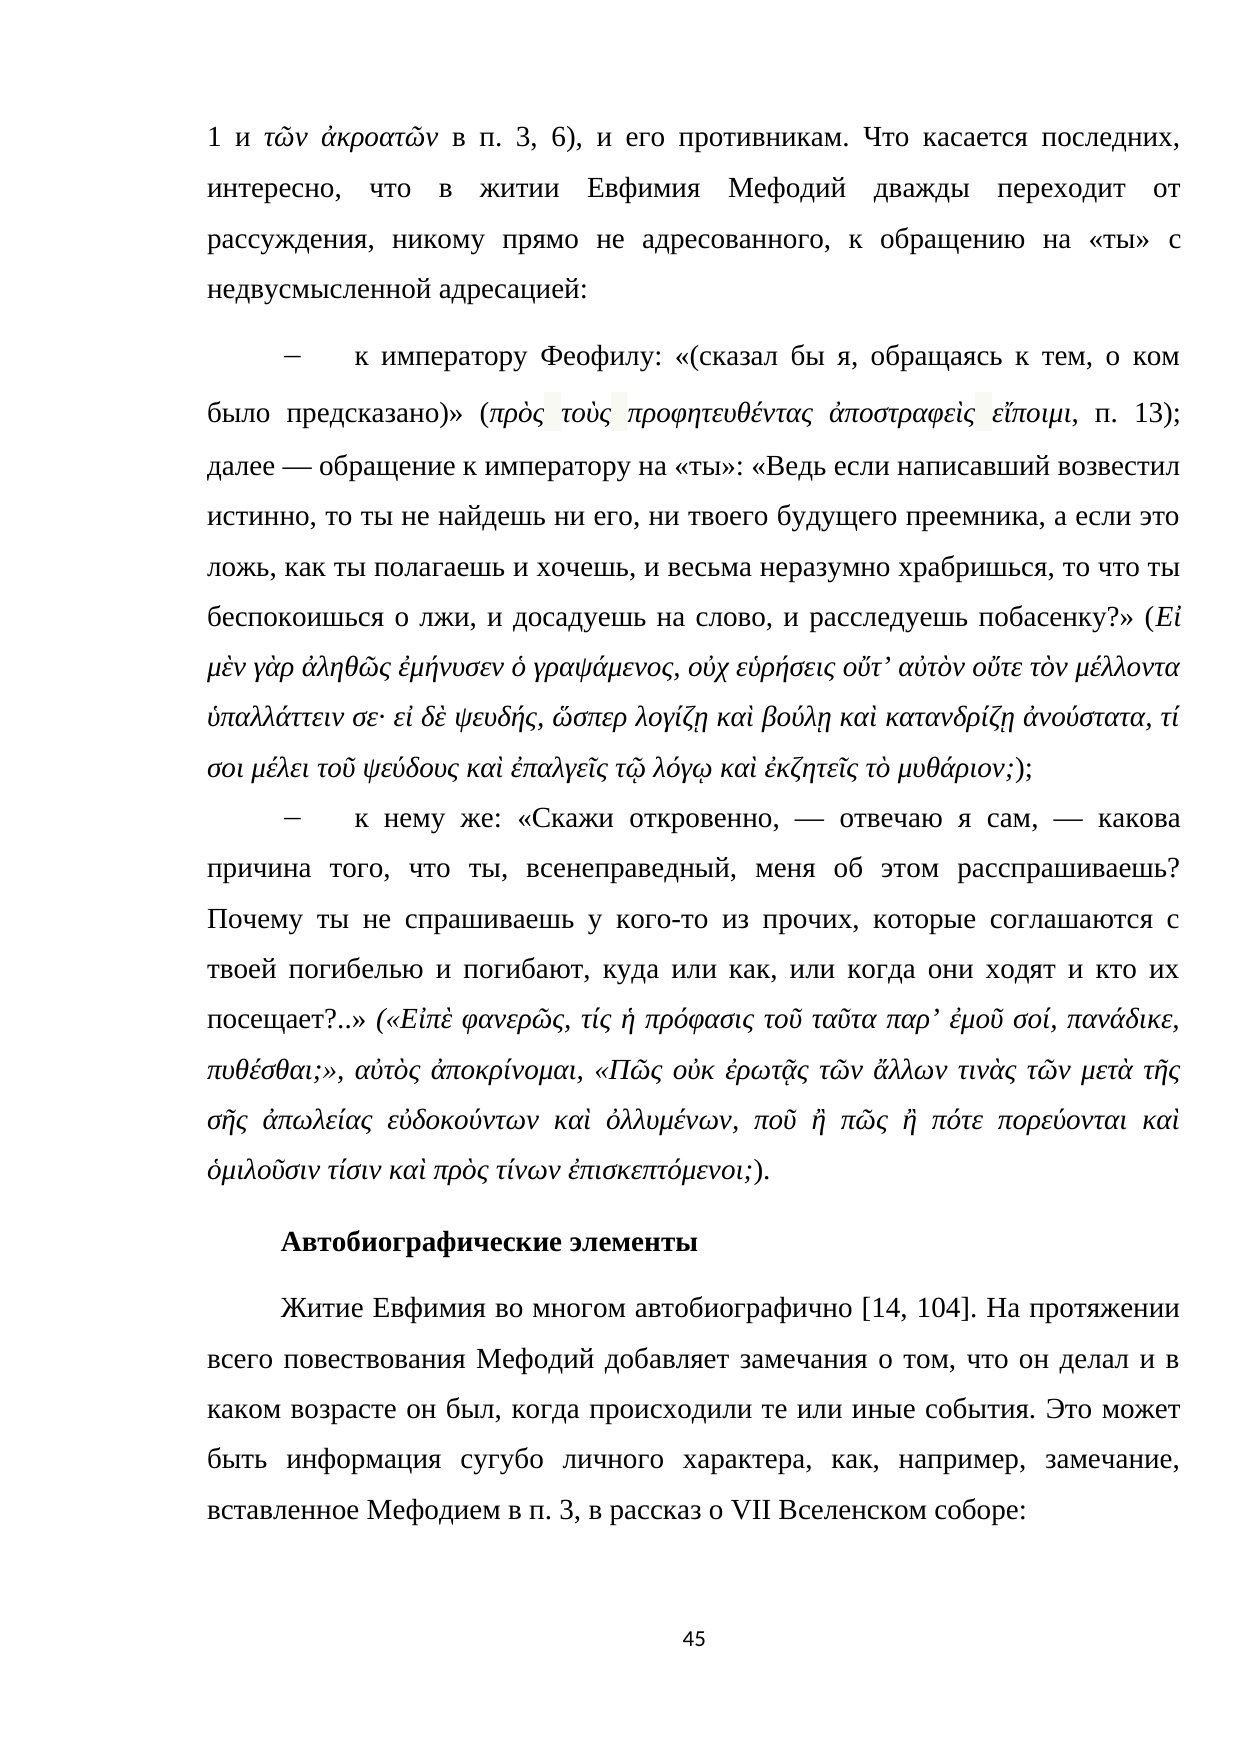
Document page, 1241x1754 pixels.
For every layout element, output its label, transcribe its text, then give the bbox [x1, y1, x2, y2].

text Житие Евфимия во многом автобиографично [14, 104]. На протяжении всего повествования Мефодий добавляет замечания о том, что он делал и в каком возрасте он был, когда происходили те или иные события. Это может быть информация сугубо личного характера, как, например, замечание, вставленное Мефодием в п. 3, в рассказ о VII Вселенском соборе: [207, 1291, 1181, 1525]
list к императору Феофилу: «(сказал бы я, обращаясь к тем, о ком было предсказано)» (πρὸς τοὺς προφητευθέντας ἀποστραφεὶς εἴποιμι, п. 13); далее ― обращение к императору на «ты»: «Ведь если написавший возвестил истинно, то ты не найдешь ни его, ни твоего будущего преемника, а если это ложь, как ты полагаешь и хочешь, и весьма неразумно храбришься, то что ты беспокоишься о лжи, и досадуешь на слово, и расследуешь побасенку?» (Εἰ μὲν γὰρ ἀληθῶς ἐμήνυσεν ὁ γραψάμενος, οὐχ εὑρήσεις οὔτ’ αὐτὸν οὔτε τὸν μέλλοντα ὑπαλλάττειν σε· εἰ δὲ ψευδής, ὥσπερ λογίζῃ καὶ βούλῃ καὶ κατανδρίζῃ ἀνούστατα, τί σοι μέλει τοῦ ψεύδους καὶ ἐπαλγεῖς τῷ λόγῳ καὶ ἐκζητεῖς τὸ μυθάριον;); [207, 338, 1181, 783]
text Автобиографические элементы [207, 1224, 1181, 1257]
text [207, 118, 1181, 305]
list к нему же: «Скажи откровенно, ― отвечаю я сам, ― какова причина того, что ты, всенеправедный, меня об этом расспрашиваешь? Почему ты не спрашиваешь у кого-то из прочих, которые соглашаются с твоей погибелью и погибают, куда или как, или когда они ходят и кто их посещает?..» («Εἰπὲ φανερῶς, τίς ἡ πρόφασις τοῦ ταῦτα παρ’ ἐμοῦ σοί, πανάδικε, πυθέσθαι;», αὐτὸς ἀποκρίνομαι, «Πῶς οὐκ ἐρωτᾷς τῶν ἄλλων τινὰς τῶν μετὰ τῆς σῆς ἀπωλείας εὐδοκούντων καὶ ὀλλυμένων, ποῦ ἢ πῶς ἢ πότε πορεύονται καὶ ὁμιλοῦσιν τίσιν καὶ πρὸς τίνων ἐπισκεπτόμενοι;). [207, 800, 1181, 1186]
